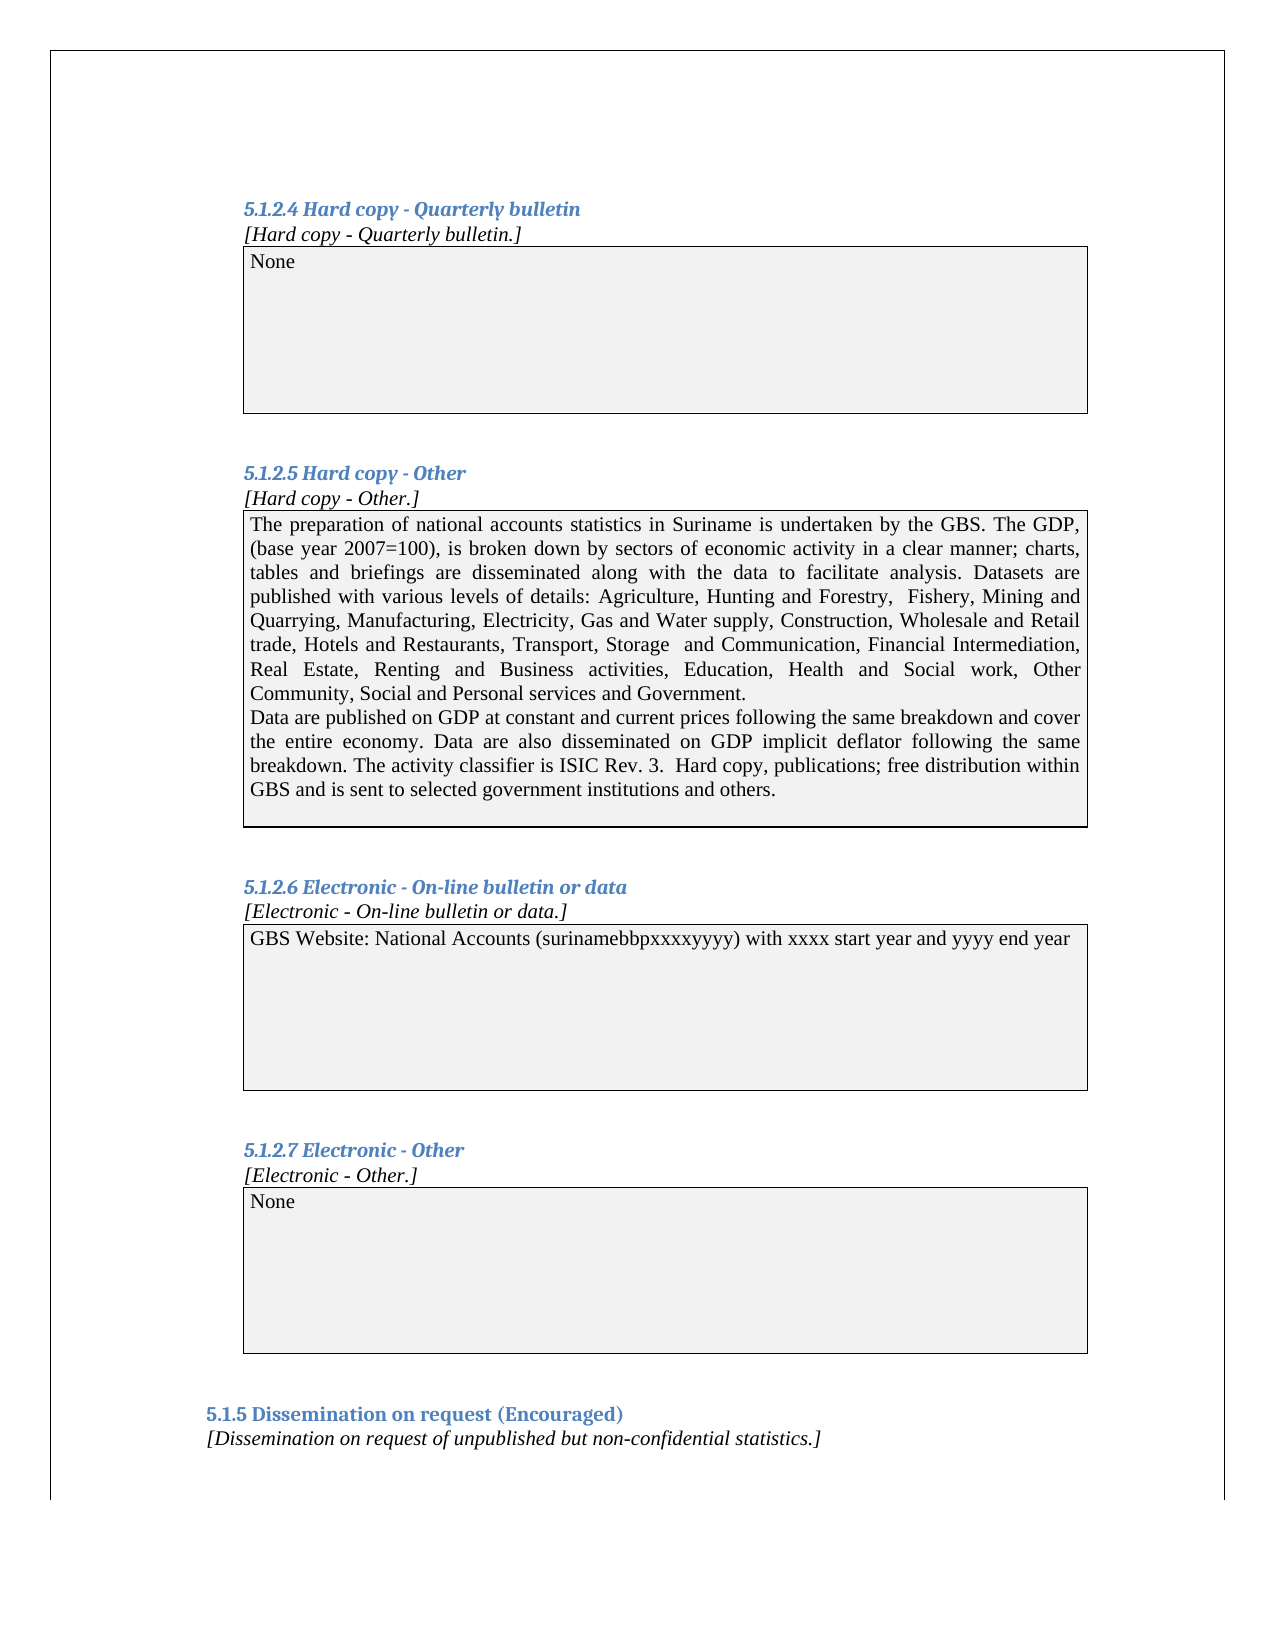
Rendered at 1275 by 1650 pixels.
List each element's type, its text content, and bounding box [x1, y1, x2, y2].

table_header GBS Website: National Accounts (surinamebbpxxxxyyyy) with xxxx start year and yyyy end year [244, 925, 1087, 1090]
text [Hard copy - Other.] [244, 486, 1087, 509]
text [Dissemination on request of unpublished but non-confidential statistics.] [206, 1426, 1087, 1450]
text [Hard copy - Quarterly bulletin.] [244, 222, 1087, 246]
subtitle 5.1.2.6 Electronic - On-line bulletin or data [244, 876, 1087, 899]
subtitle 5.1.2.7 Electronic - Other [244, 1139, 1087, 1163]
table_header None [244, 1188, 1087, 1353]
table_header None [244, 247, 1087, 412]
subtitle 5.1.2.5 Hard copy - Other [244, 462, 1087, 486]
subtitle 5.1.5 Dissemination on request (Encouraged) [206, 1402, 1087, 1426]
text [Electronic - On-line bulletin or data.] [244, 899, 1087, 923]
text [Electronic - Other.] [244, 1163, 1087, 1187]
subtitle 5.1.2.4 Hard copy - Quarterly bulletin [244, 198, 1087, 222]
table_header The preparation of national accounts statistics in is undertaken by the GBS. The GDP, (base year 2007=100), is broken down by sectors of economic activity in a clear manner; charts, tables and briefings are disseminated along with the data to facilitate analysis. Datasets are published with various levels of details: Agriculture, Hunting and Forestry, Fishery, Mining and Quarrying, Manufacturing, Electricity, Gas and Water supply, Construction, Wholesale and Retail trade, Hotels and Restaurants, Transport, Storage and Communication, Financial Intermediation, Real Estate, Renting and Business activities, Education, Health and Social work, Other Community, Social and Personal services and Government. Data are published on GDP at constant and current prices following the same breakdown and cover the entire economy. Data are also disseminated on GDP implicit deflator following the same breakdown. The activity classifier is ISIC Rev. 3. Hard copy, publications; free distribution within GBS and is sent to selected government institutions and others. [244, 511, 1087, 826]
